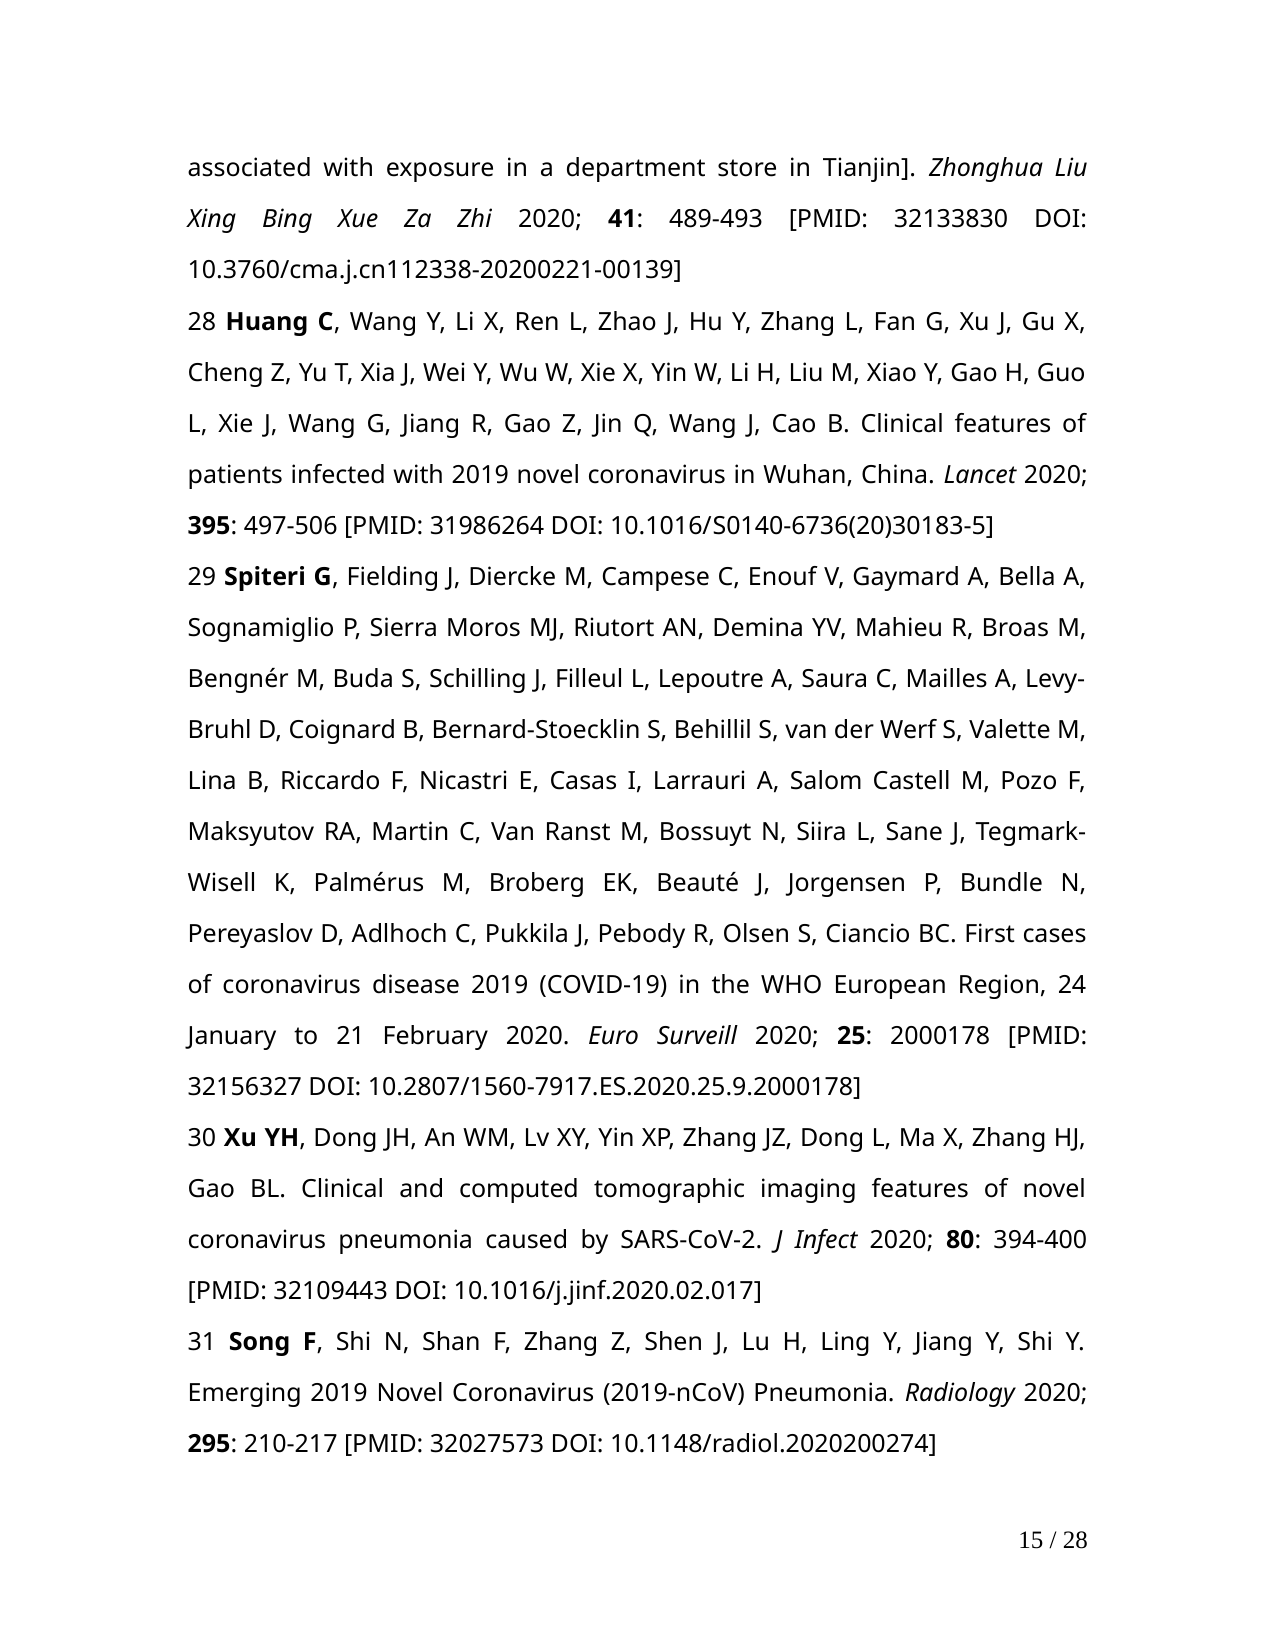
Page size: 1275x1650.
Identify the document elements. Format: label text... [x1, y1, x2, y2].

text 31 Song F, Shi N, Shan F, Zhang Z, Shen J, Lu H, Ling Y, Jiang Y, Shi Y. Emerging 2019 Novel Coronavirus (2019-nCoV) Pneumonia. Radiology 2020; 295: 210-217 [PMID: 32027573 DOI: 10.1148/radiol.2020200274] [187, 1324, 1087, 1460]
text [187, 150, 1087, 286]
text 30 Xu YH, Dong JH, An WM, Lv XY, Yin XP, Zhang JZ, Dong L, Ma X, Zhang HJ, Gao BL. Clinical and computed tomographic imaging features of novel coronavirus pneumonia caused by SARS-CoV-2. J Infect 2020; 80: 394-400 [PMID: 32109443 DOI: 10.1016/j.jinf.2020.02.017] [187, 1120, 1087, 1307]
text 28 Huang C, Wang Y, Li X, Ren L, Zhao J, Hu Y, Zhang L, Fan G, Xu J, Gu X, Cheng Z, Yu T, Xia J, Wei Y, Wu W, Xie X, Yin W, Li H, Liu M, Xiao Y, Gao H, Guo L, Xie J, Wang G, Jiang R, Gao Z, Jin Q, Wang J, Cao B. Clinical features of patients infected with 2019 novel coronavirus in Wuhan, China. Lancet 2020; 395: 497-506 [PMID: 31986264 DOI: 10.1016/s0140-6736(20)30183-5] [187, 303, 1087, 541]
text 29 Spiteri G, Fielding J, Diercke M, Campese C, Enouf V, Gaymard A, Bella A, Sognamiglio P, Sierra Moros MJ, Riutort AN, Demina YV, Mahieu R, Broas M, Bengnér M, Buda S, Schilling J, Filleul L, Lepoutre A, Saura C, Mailles A, Levy-Bruhl D, Coignard B, Bernard-Stoecklin S, Behillil S, van der Werf S, Valette M, Lina B, Riccardo F, Nicastri E, Casas I, Larrauri A, Salom Castell M, Pozo F, Maksyutov RA, Martin C, Van Ranst M, Bossuyt N, Siira L, Sane J, Tegmark-Wisell K, Palmérus M, Broberg EK, Beauté J, Jorgensen P, Bundle N, Pereyaslov D, Adlhoch C, Pukkila J, Pebody R, Olsen S, Ciancio BC. First cases of coronavirus disease 2019 (COVID-19) in the WHO European Region, 24 January to 21 February 2020. Euro Surveill 2020; 25: 2000178 [PMID: 32156327 DOI: 10.2807/1560-7917.ES.2020.25.9.2000178] [187, 558, 1087, 1103]
